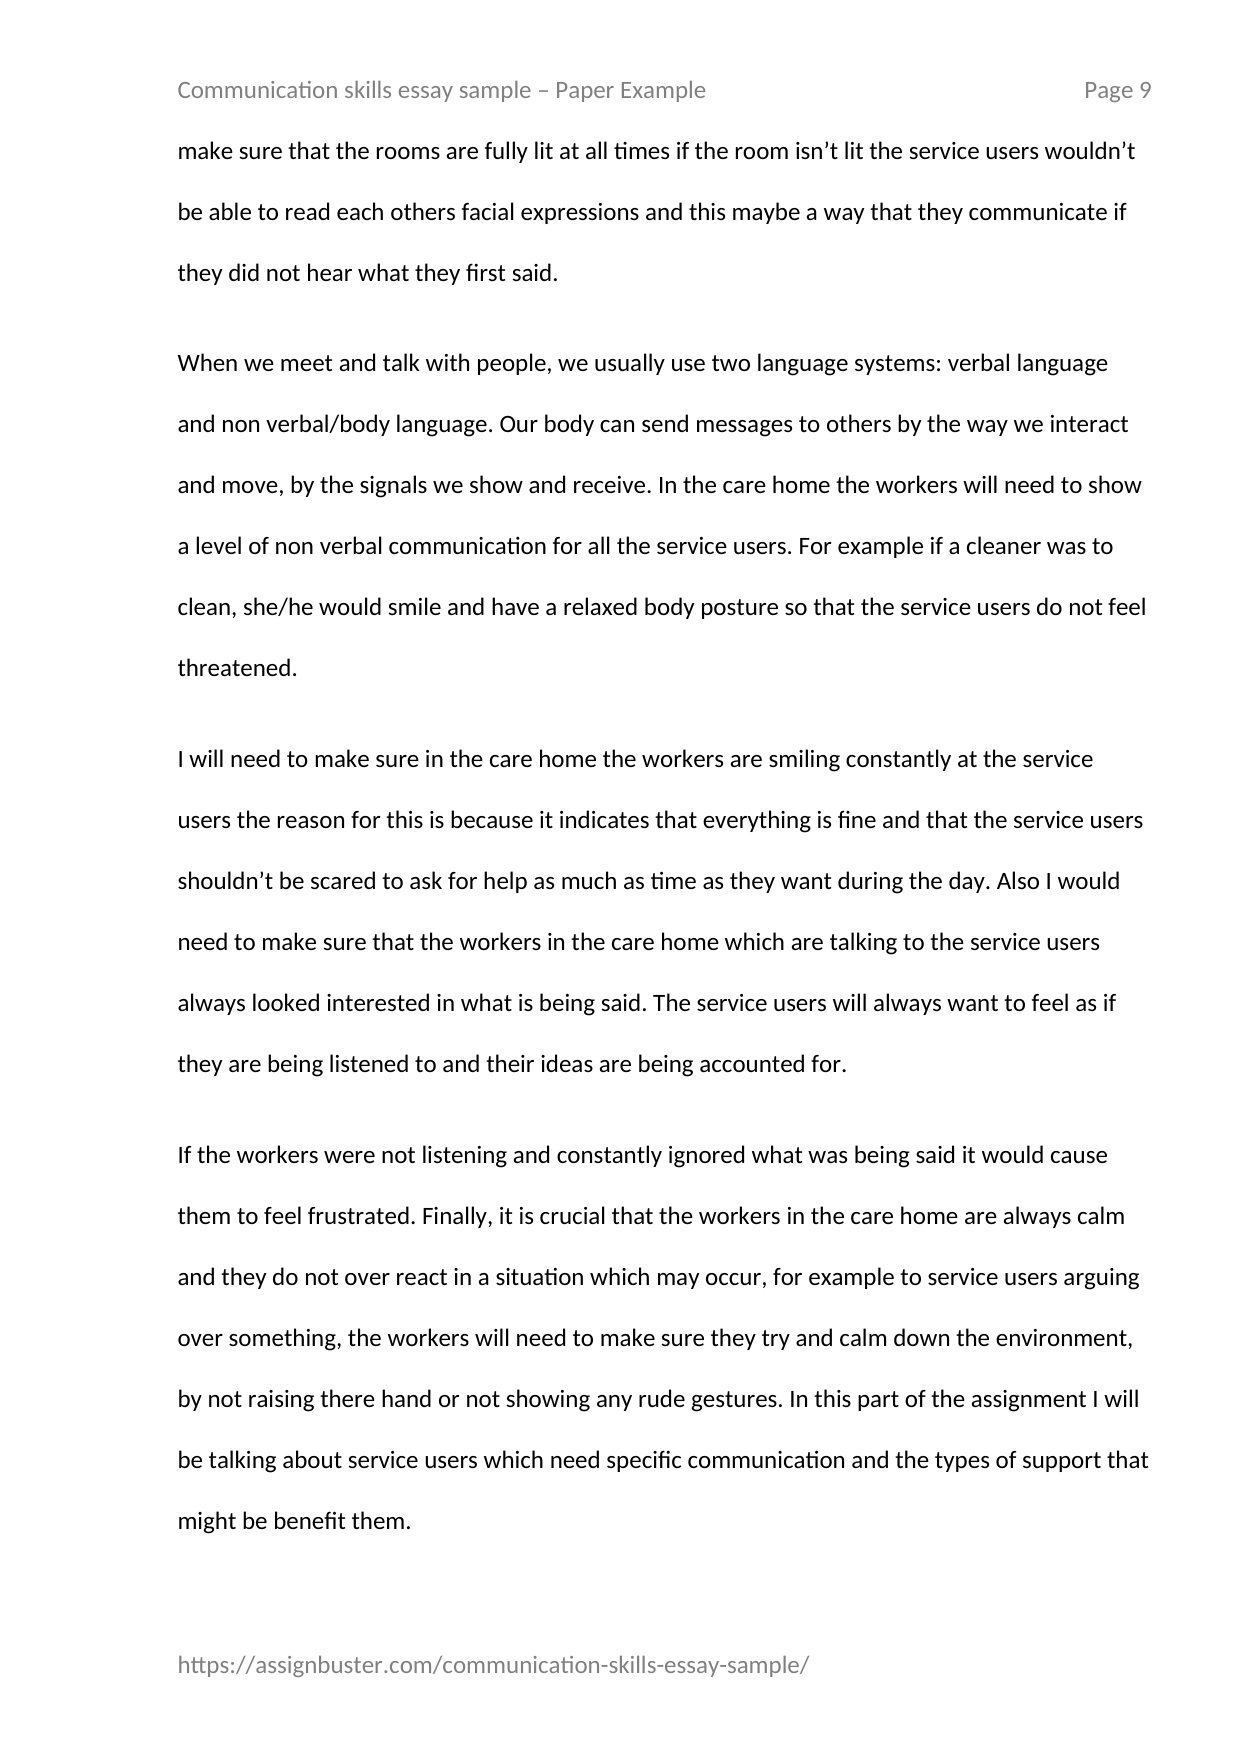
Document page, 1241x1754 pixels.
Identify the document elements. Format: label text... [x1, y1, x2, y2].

text When we meet and talk with people, we usually use two language systems: verbal language and non verbal/body language. Our body can send messages to others by the way we interact and move, by the signals we show and receive. In the care home the workers will need to show a level of non verbal communication for all the service users. For example if a cleaner was to clean, she/he would smile and have a relaxed body posture so that the service users do not feel threatened. [177, 347, 1152, 683]
text I will need to make sure in the care home the workers are smiling constantly at the service users the reason for this is because it indicates that everything is fine and that the service users shouldn’t be scared to ask for help as much as time as they want during the day. Also I would need to make sure that the workers in the care home which are talking to the service users always looked interested in what is being said. The service users will always want to feel as if they are being listened to and their ideas are being accounted for. [177, 743, 1152, 1079]
text If the workers were not listening and constantly ignored what was being said it would cause them to feel frustrated. Finally, it is crucial that the workers in the care home are always calm and they do not over react in a situation which may occur, for example to service users arguing over something, the workers will need to make sure they try and calm down the environment, by not raising there hand or not showing any rude gestures. In this part of the assignment I will be talking about service users which need specific communication and the types of support that might be benefit them. [177, 1139, 1152, 1536]
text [177, 135, 1152, 287]
